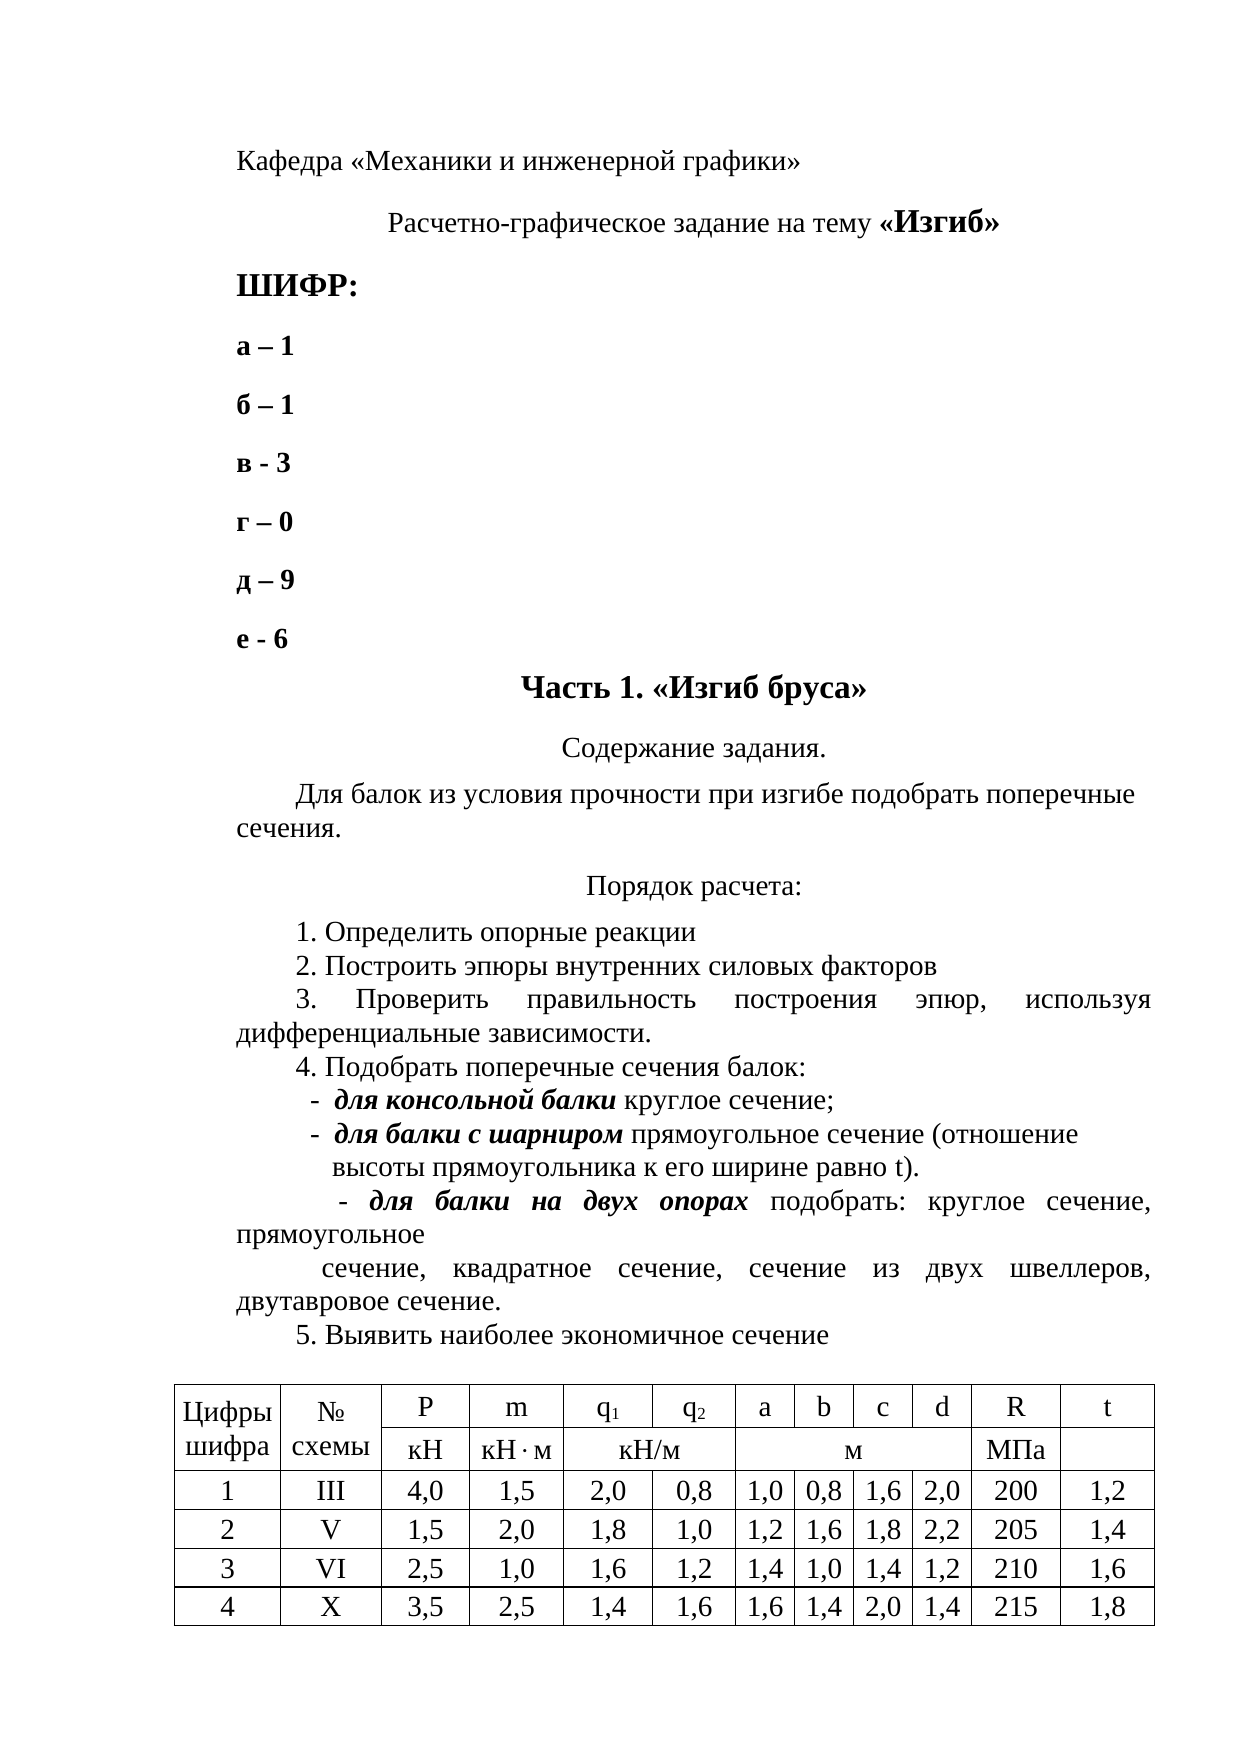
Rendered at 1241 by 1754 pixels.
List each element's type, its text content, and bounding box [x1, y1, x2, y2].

table_cell X [281, 1588, 381, 1625]
text Для балок из условия прочности при изгибе подобрать поперечные сечения. [236, 776, 1152, 843]
table_cell III [281, 1471, 381, 1509]
text а – 1 [236, 328, 1152, 362]
table_cell 0,8 [795, 1471, 853, 1509]
table_cell [1061, 1428, 1154, 1470]
table_cell 1 [175, 1471, 280, 1509]
table_cell 2,5 [470, 1588, 563, 1625]
table_cell 1,8 [854, 1510, 912, 1548]
table_header a [736, 1385, 794, 1427]
table_cell 210 [972, 1549, 1060, 1586]
text ШИФР: [236, 265, 1152, 303]
text в - 3 [236, 445, 1152, 479]
table_cell 1,2 [1061, 1471, 1154, 1509]
table_cell кН [382, 1428, 469, 1470]
table_cell 1,2 [653, 1549, 735, 1586]
text Часть 1. «Изгиб бруса» [236, 667, 1152, 705]
table_cell 3,5 [382, 1588, 469, 1625]
text высоты прямоугольника к его ширине равно t). [236, 1149, 1152, 1183]
table_cell м [736, 1428, 971, 1470]
table_header t [1061, 1385, 1154, 1427]
table_header c [854, 1385, 912, 1427]
table_cell 2,2 [913, 1510, 971, 1548]
table_cell 1,8 [564, 1510, 652, 1548]
table_header Цифры шифра [175, 1385, 280, 1470]
table_header q2 [653, 1385, 735, 1427]
table_cell 1,6 [736, 1588, 794, 1625]
table_cell 3 [175, 1549, 280, 1586]
text - для консольной балки круглое сечение; [236, 1082, 1152, 1116]
table_cell 2,0 [470, 1510, 563, 1548]
table_cell 1,6 [795, 1510, 853, 1548]
table_cell 1,6 [854, 1471, 912, 1509]
text Порядок расчета: [236, 868, 1152, 902]
table_cell 0,8 [653, 1471, 735, 1509]
table_header m [470, 1385, 563, 1427]
table_cell 1,2 [913, 1549, 971, 1586]
table_cell 1,2 [736, 1510, 794, 1548]
table_cell V [281, 1510, 381, 1548]
table_cell 1,8 [1061, 1588, 1154, 1625]
table_cell 200 [972, 1471, 1060, 1509]
table_cell 1,0 [470, 1549, 563, 1586]
table_cell 1,6 [653, 1588, 735, 1625]
table_cell 1,0 [736, 1471, 794, 1509]
text б – 1 [236, 387, 1152, 420]
table_header b [795, 1385, 853, 1427]
table_header P [382, 1385, 469, 1427]
text сечение, квадратное сечение, сечение из двух швеллеров, двутавровое сечение. [236, 1250, 1152, 1317]
text 5. Выявить наиболее экономичное сечение [236, 1317, 1152, 1351]
text Кафедра «Механики и инженерной графики» [236, 143, 1152, 177]
text г – 0 [236, 504, 1152, 537]
table_cell 1,4 [795, 1588, 853, 1625]
table_cell 1,5 [382, 1510, 469, 1548]
table_header q1 [564, 1385, 652, 1427]
table_cell 1,6 [1061, 1549, 1154, 1586]
table_cell 1,4 [1061, 1510, 1154, 1548]
table_cell МПа [972, 1428, 1060, 1470]
table_cell кН/м [564, 1428, 735, 1470]
table_cell 2,0 [913, 1471, 971, 1509]
table_cell 1,4 [564, 1588, 652, 1625]
table_header d [913, 1385, 971, 1427]
table_header № схемы [281, 1385, 381, 1470]
text - для балки с шарниром прямоугольное сечение (отношение [236, 1116, 1152, 1149]
table_cell VI [281, 1549, 381, 1586]
table_header R [972, 1385, 1060, 1427]
table_cell 1,4 [854, 1549, 912, 1586]
table_cell 2,0 [564, 1471, 652, 1509]
text д – 9 [236, 562, 1152, 596]
table_cell 2,5 [382, 1549, 469, 1586]
text Содержание задания. [236, 730, 1152, 764]
table_cell 1,6 [564, 1549, 652, 1586]
text 4. Подобрать поперечные сечения балок: [236, 1049, 1152, 1082]
text Расчетно-графическое задание на тему «Изгиб» [236, 202, 1152, 240]
table_cell 1,4 [913, 1588, 971, 1625]
table_cell 205 [972, 1510, 1060, 1548]
table_cell 2 [175, 1510, 280, 1548]
table_cell 1,5 [470, 1471, 563, 1509]
text 2. Построить эпюры внутренних силовых факторов [236, 948, 1152, 982]
text - для балки на двух опорах подобрать: круглое сечение, прямоугольное [236, 1183, 1152, 1250]
table_cell 4 [175, 1588, 280, 1625]
text 3. Проверить правильность построения эпюр, используя дифференциальные зависимости. [236, 982, 1152, 1049]
text 1. Определить опорные реакции [236, 914, 1152, 948]
table_cell 215 [972, 1588, 1060, 1625]
table_cell 1,4 [736, 1549, 794, 1586]
table_cell 4,0 [382, 1471, 469, 1509]
table_cell 1,0 [653, 1510, 735, 1548]
table_cell 2,0 [854, 1588, 912, 1625]
table_cell кНм [470, 1428, 563, 1470]
text е - 6 [236, 621, 1152, 654]
table_cell 1,0 [795, 1549, 853, 1586]
